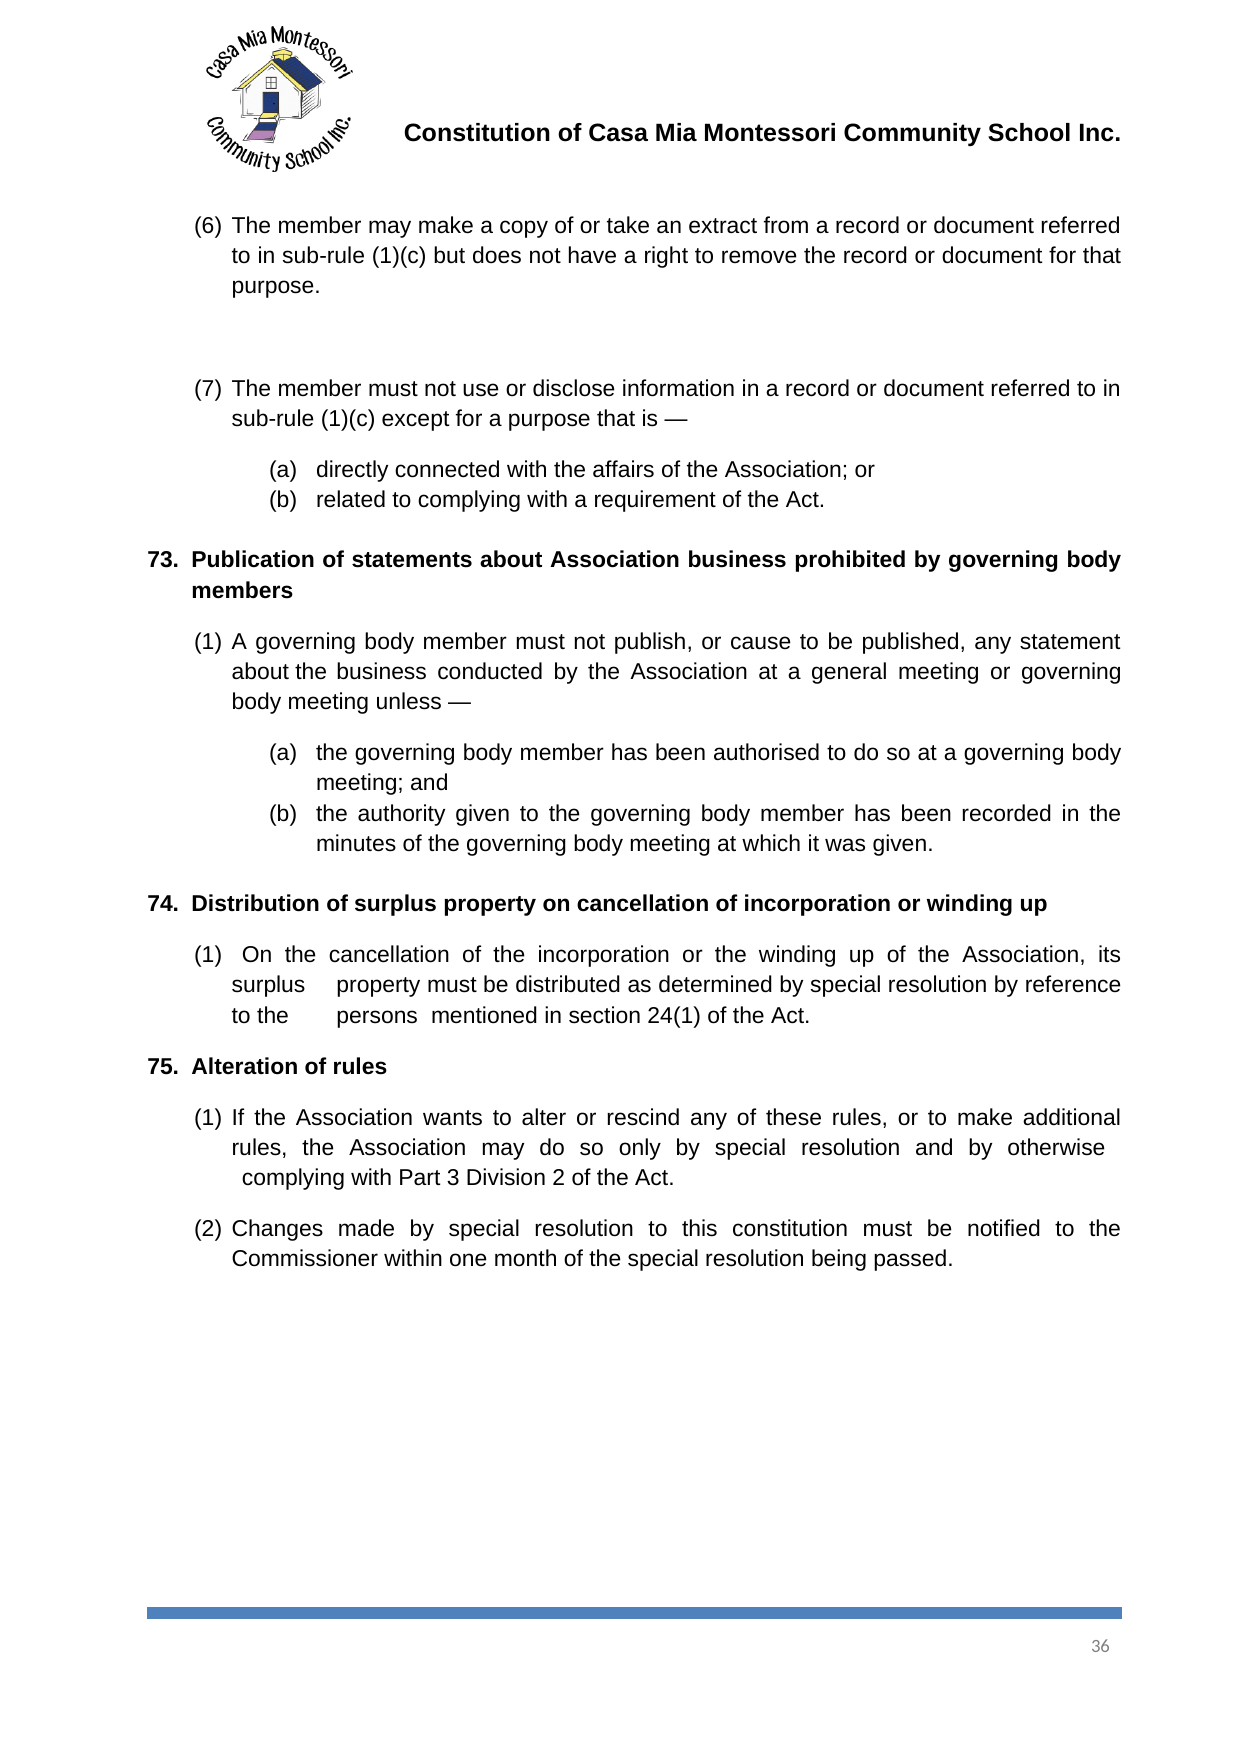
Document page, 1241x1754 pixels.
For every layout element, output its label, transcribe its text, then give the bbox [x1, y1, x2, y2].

list Distribution of surplus property on cancellation of incorporation or winding up [147, 890, 1122, 917]
list the authority given to the governing body member has been recorded in the minutes of the governing body meeting at which it was given. [269, 799, 1122, 856]
picture [206, 26, 353, 172]
list the governing body member has been authorised to do so at a governing body meeting; and [269, 739, 1122, 796]
list Publication of statements about Association business prohibited by governing body members [147, 546, 1122, 603]
list A governing body member must not publish, or cause to be published, any statement about the business conducted by the Association at a general meeting or governing body meeting unless — [194, 628, 1122, 714]
list If the Association wants to alter or rescind any of these rules, or to make additional rules, the Association may do so only by special resolution and by otherwise complying with Part 3 Division 2 of the Act. [194, 1104, 1122, 1191]
list The member must not use or disclose information in a record or document referred to in sub-rule (1)(c) except for a purpose that is — [194, 374, 1122, 431]
list Alteration of rules [147, 1053, 1122, 1079]
list The member may make a copy of or take an extract from a record or document referred to in sub-rule (1)(c) but does not have a right to remove the record or document for that purpose. [194, 212, 1122, 299]
list On the cancellation of the incorporation or the winding up of the Association, its surplus property must be distributed as determined by special resolution by reference to the persons mentioned in section 24(1) of the Act. [194, 941, 1122, 1028]
list Changes made by special resolution to this constitution must be notified to the Commissioner within one month of the special resolution being passed. [194, 1215, 1122, 1272]
list related to complying with a requirement of the Act. [269, 486, 1122, 512]
list directly connected with the affairs of the Association; or [269, 456, 1122, 482]
